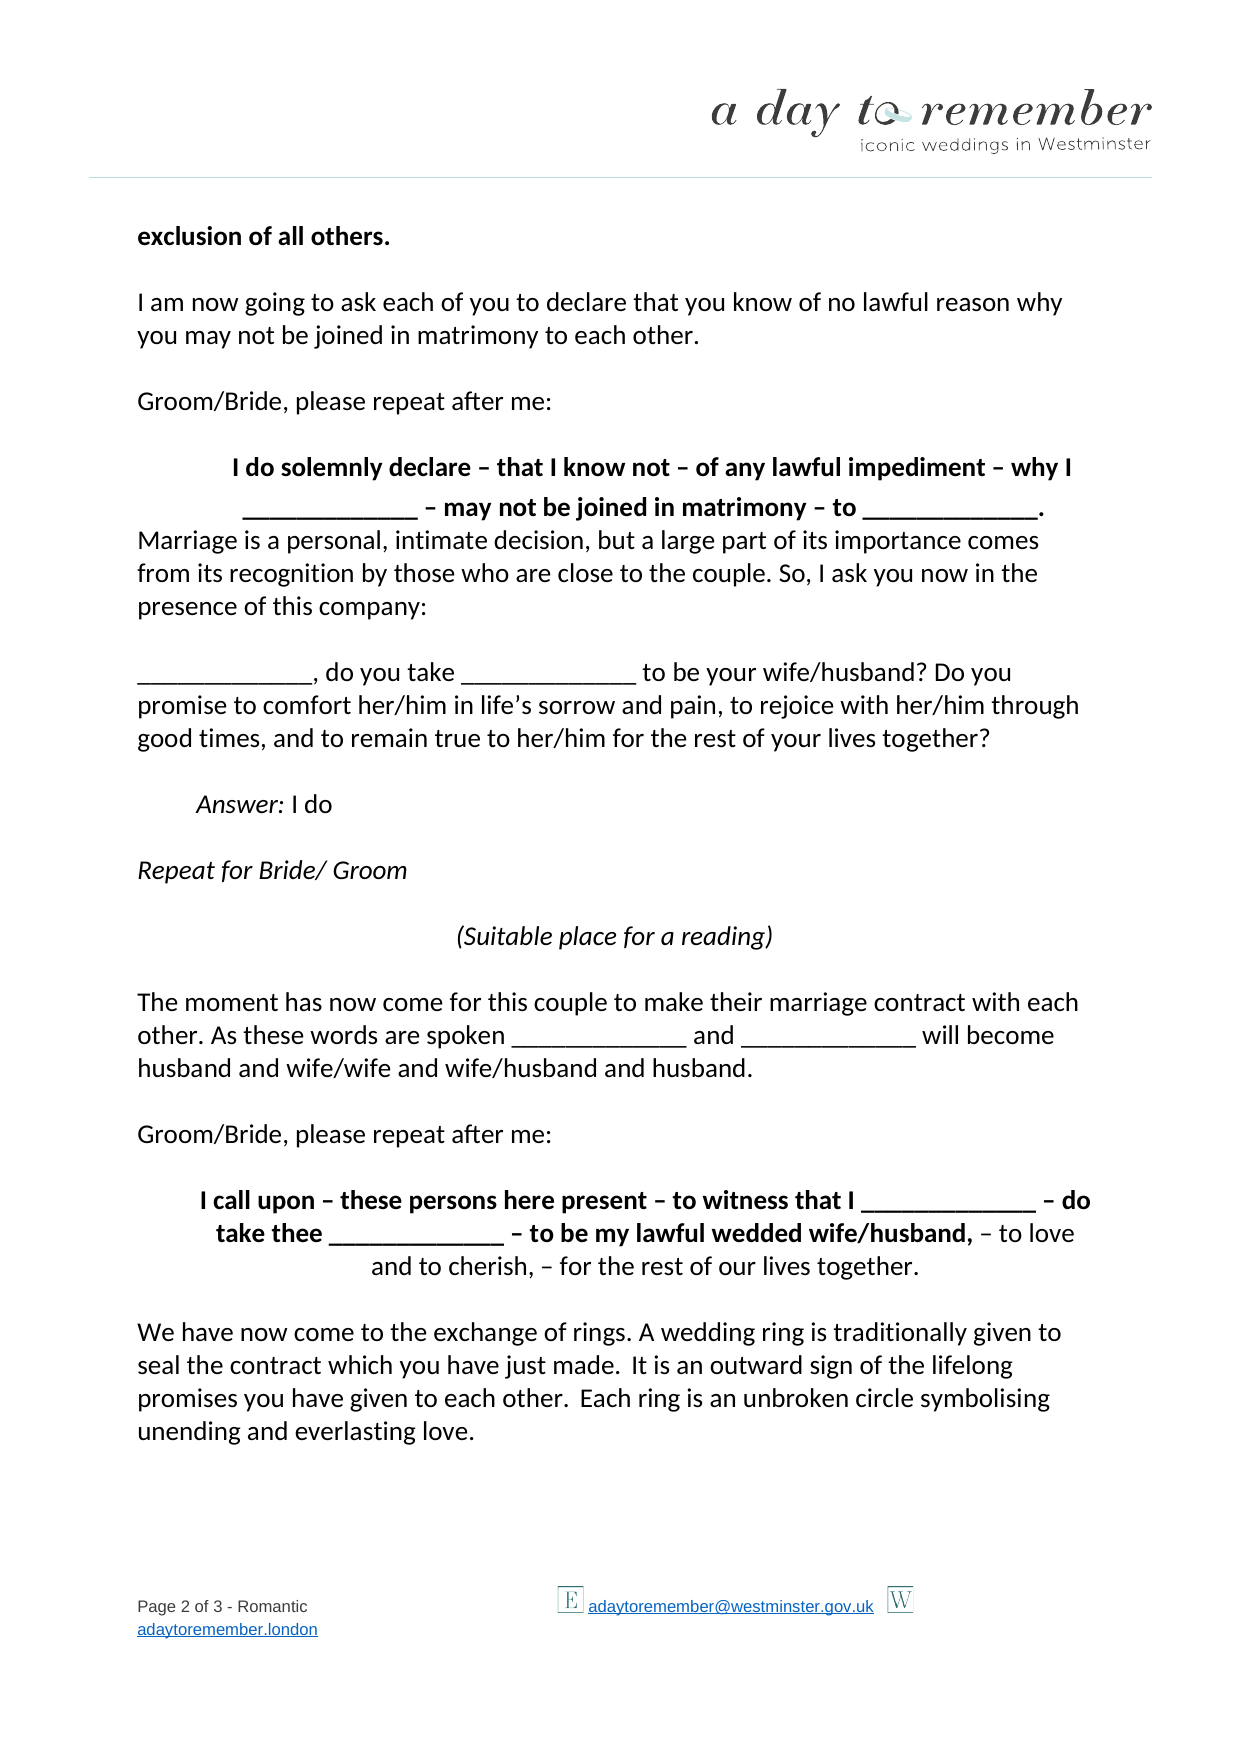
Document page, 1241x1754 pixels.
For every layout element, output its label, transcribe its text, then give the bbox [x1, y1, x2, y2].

text We have now come to the exchange of rings. A wedding ring is traditionally given to seal the contract which you have just made. It is an outward sign of the lifelong promises you have given to each other. Each ring is an unbroken circle symbolising unending and everlasting love. [137, 1316, 1094, 1448]
subtitle I do solemnly declare – that I know not – of any lawful impediment – why I _____________ – may not be joined in matrimony – to _____________. [196, 450, 1091, 523]
text Answer: I do [196, 787, 1094, 820]
text _____________, do you take _____________ to be your wife/husband? Do you promise to comfort her/him in life’s sorrow and pain, to rejoice with her/him through good times, and to remain true to her/him for the rest of your lives together? [137, 655, 1094, 754]
text I call upon – these persons here present – to witness that I _____________ – do take thee _____________ – to be my lawful wedded wife/husband, – to love and to cherish, – for the rest of our lives together. [196, 1183, 1094, 1282]
text Groom/Bride, please repeat after me: [137, 384, 1094, 417]
text I am now going to ask each of you to declare that you know of no lawful reason why you may not be joined in matrimony to each other. [137, 285, 1094, 351]
text Marriage is a personal, intimate decision, but a large part of its importance comes from its recognition by those who are close to the couple. So, I ask you now in the presence of this company: [137, 450, 1094, 622]
picture [557, 1586, 584, 1613]
text The moment has now come for this couple to make their marriage contract with each other. As these words are spoken _____________ and _____________ will become husband and wife/wife and wife/husband and husband. [137, 985, 1094, 1084]
picture [887, 1586, 914, 1613]
text Repeat for Bride/ Groom [137, 853, 1094, 886]
text Groom/Bride, please repeat after me: [137, 1117, 1094, 1150]
text (Suitable place for a reading) [137, 919, 1094, 952]
